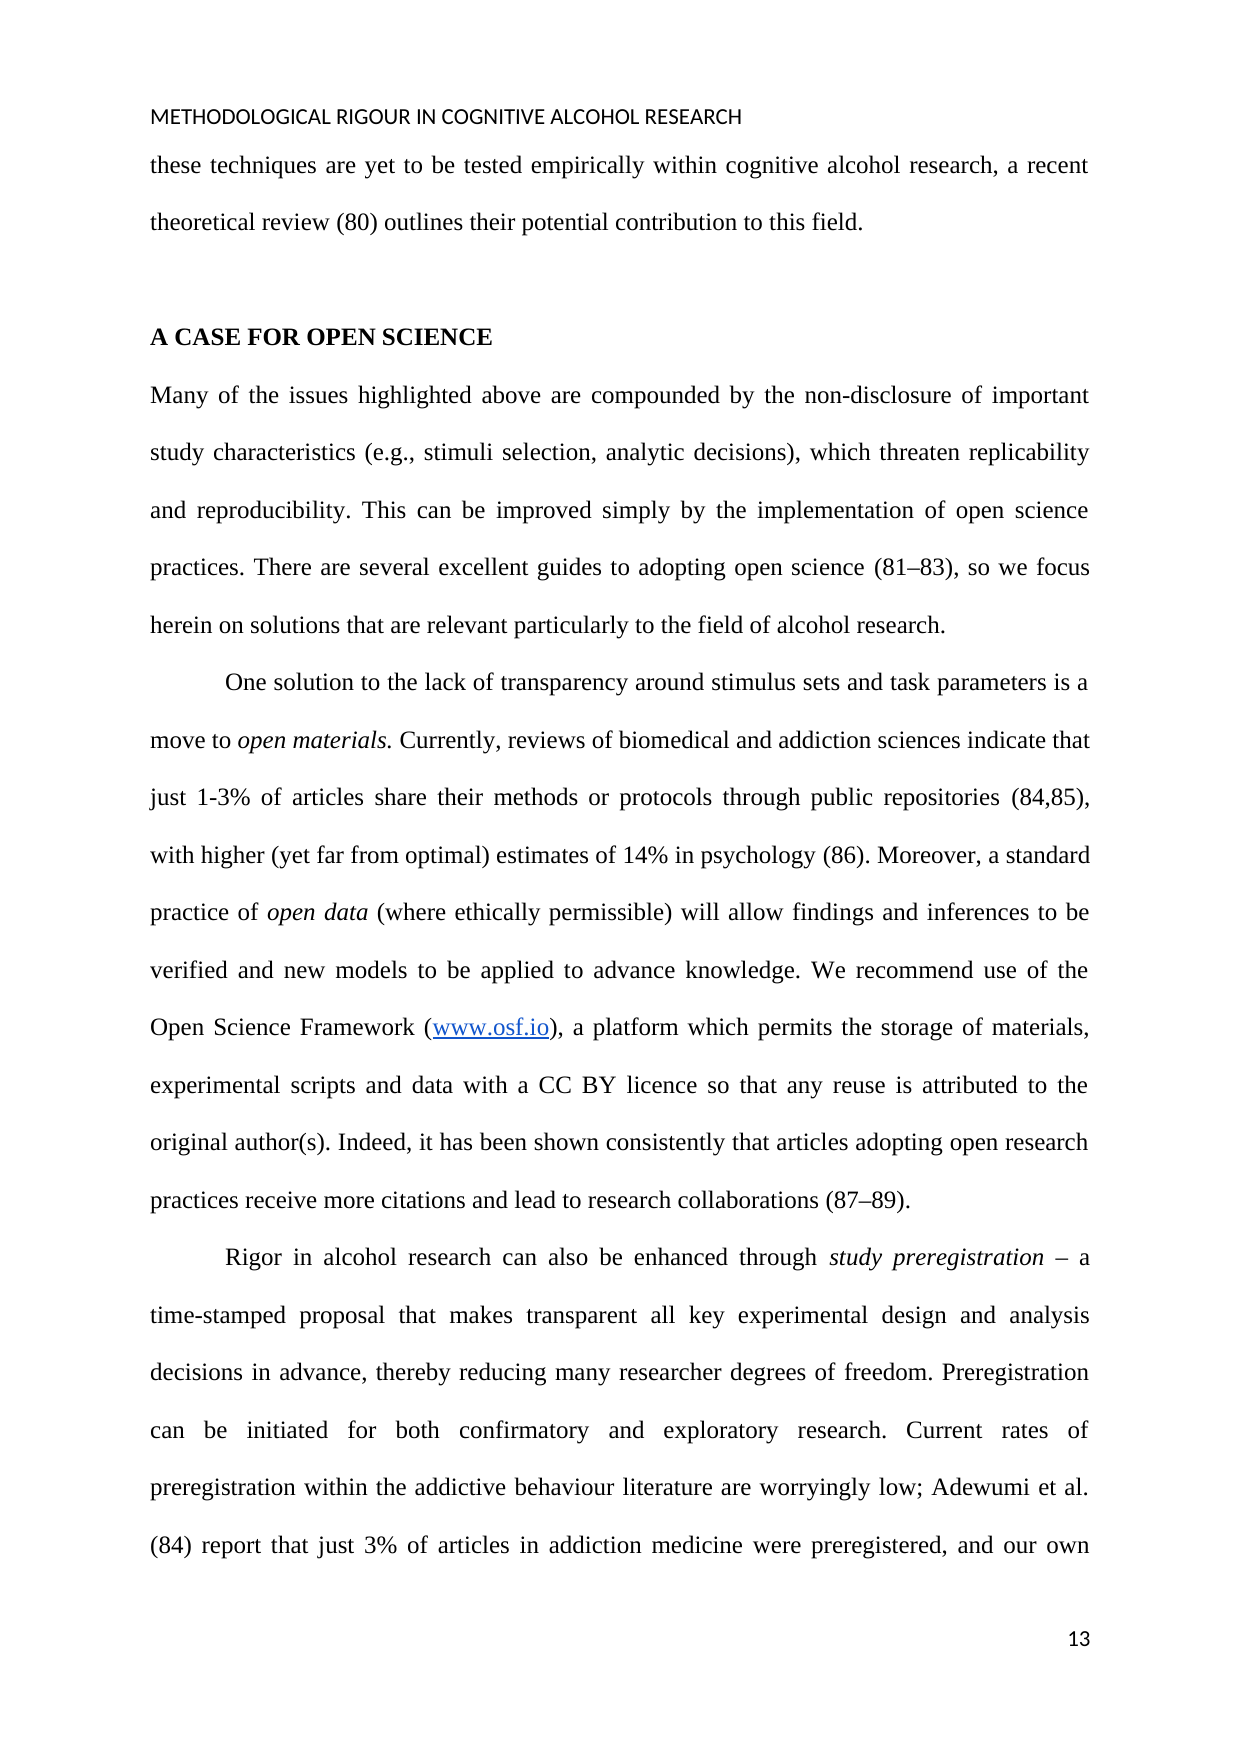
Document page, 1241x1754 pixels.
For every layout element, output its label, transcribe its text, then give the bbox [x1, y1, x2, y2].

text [150, 150, 1090, 236]
text A CASE FOR OPEN SCIENCE [150, 322, 1090, 351]
text Many of the issues highlighted above are compounded by the non-disclosure of important study characteristics (e.g., stimuli selection, analytic decisions), which threaten replicability and reproducibility. This can be improved simply by the implementation of open science practices. There are several excellent guides to adopting open science (81–83), so we focus herein on solutions that are relevant particularly to the field of alcohol research. [150, 380, 1090, 639]
text One solution to the lack of transparency around stimulus sets and task parameters is a move to open materials. Currently, reviews of biomedical and addiction sciences indicate that just 1-3% of articles share their methods or protocols through public repositories (84,85), with higher (yet far from optimal) estimates of 14% in psychology (86). Moreover, a standard practice of open data (where ethically permissible) will allow findings and inferences to be verified and new models to be applied to advance knowledge. We recommend use of the Open Science Framework (www.osf.io), a platform which permits the storage of materials, experimental scripts and data with a CC BY licence so that any reuse is attributed to the original author(s). Indeed, it has been shown consistently that articles adopting open research practices receive more citations and lead to research collaborations (87–89). [150, 667, 1090, 1214]
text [150, 1242, 1090, 1559]
